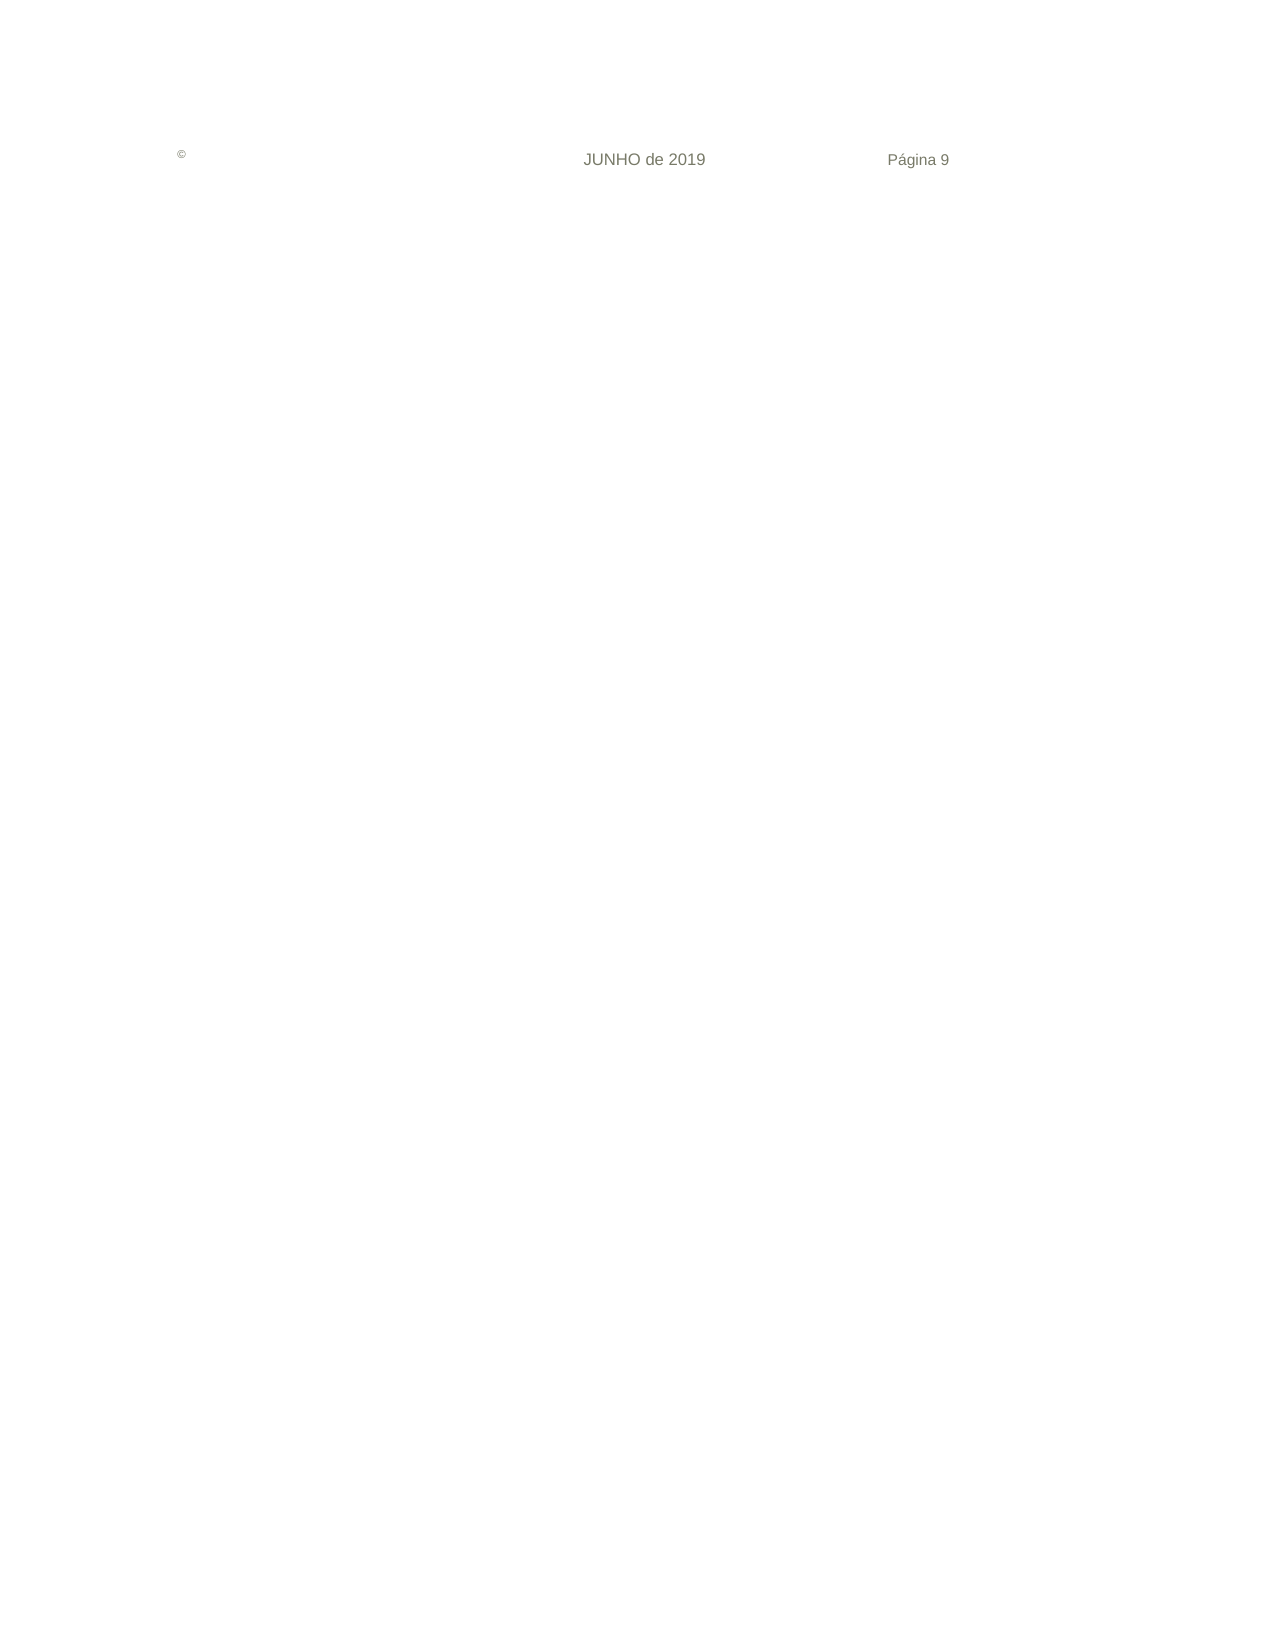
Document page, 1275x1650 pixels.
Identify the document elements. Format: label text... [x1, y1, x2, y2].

text © JUNHO de 2019 Página 9 [177, 147, 1125, 170]
